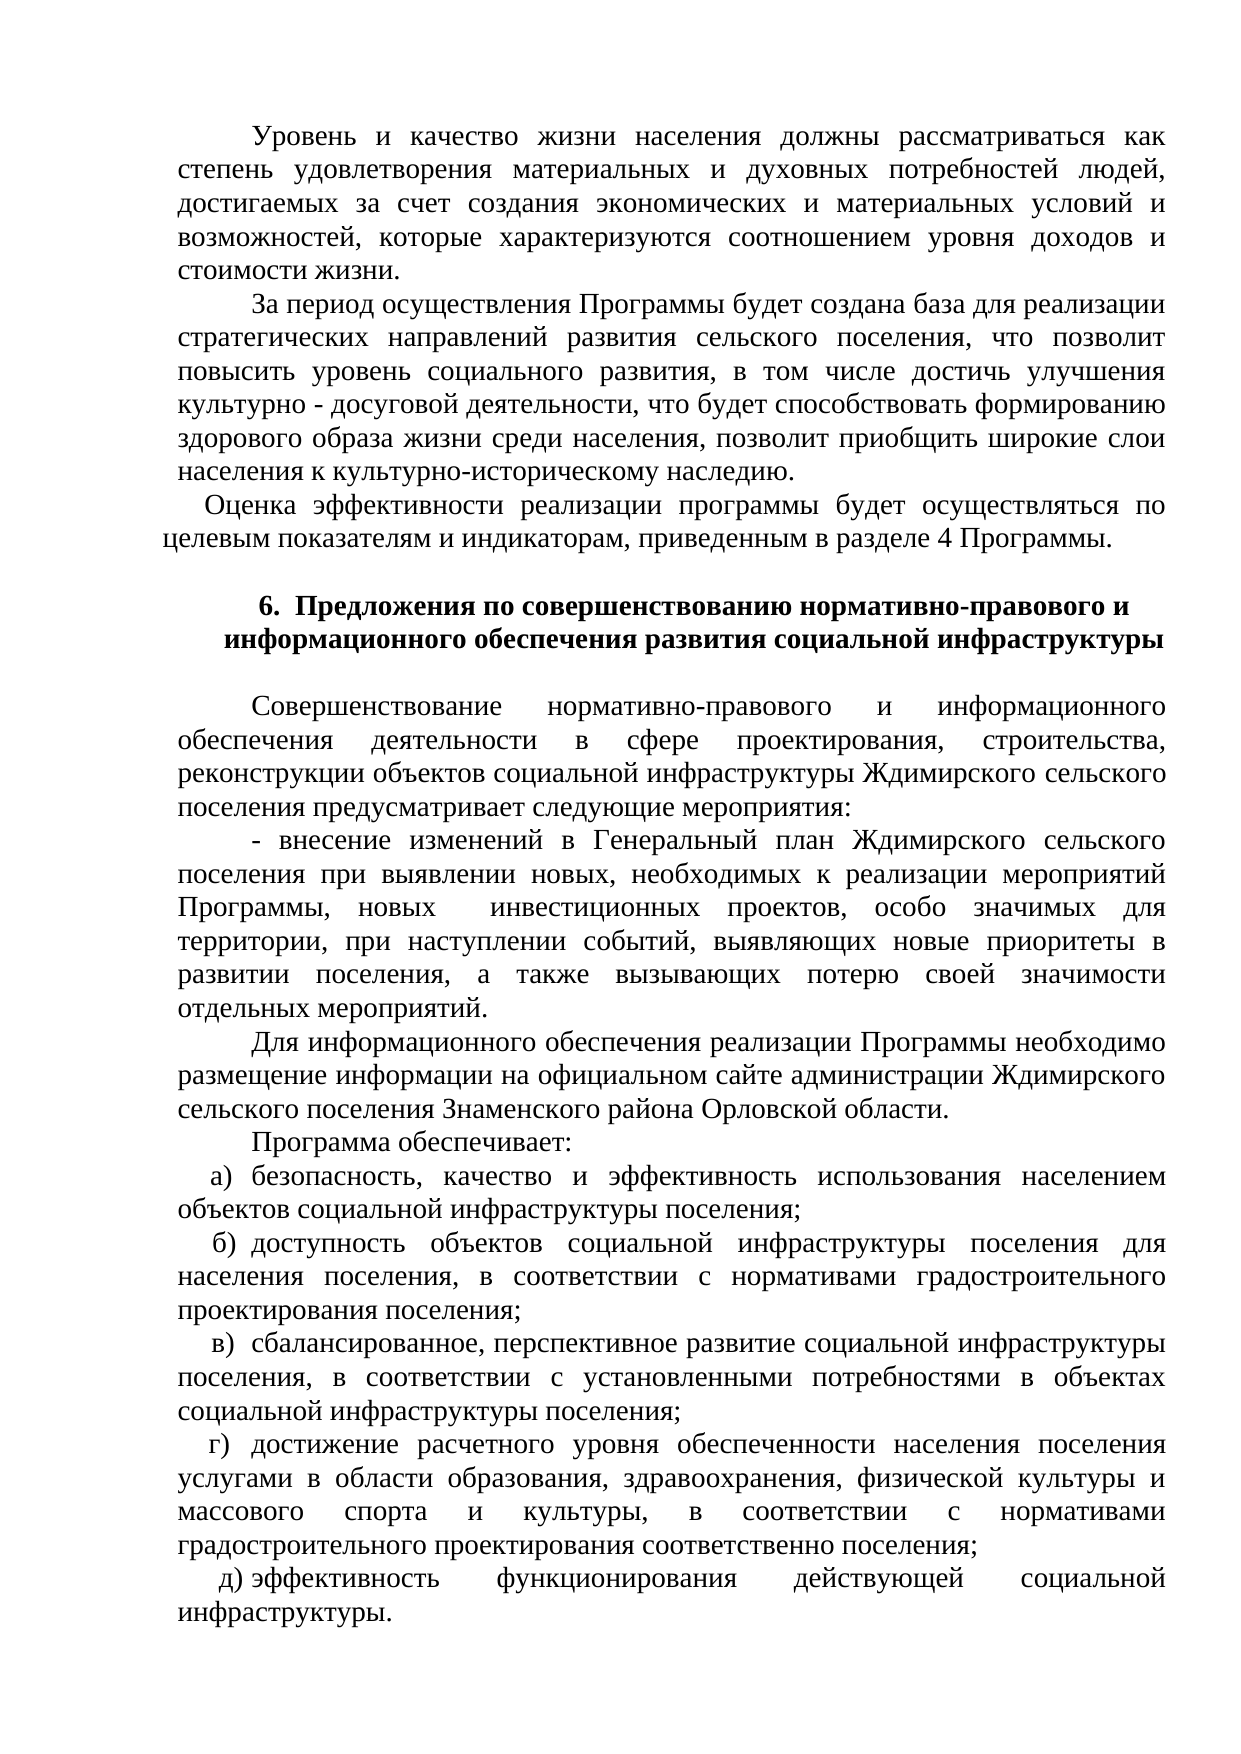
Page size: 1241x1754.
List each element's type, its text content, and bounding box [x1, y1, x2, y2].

text 6. Предложения по совершенствованию нормативно-правового и информационного обеспечения развития социальной инфраструктуры [222, 588, 1167, 655]
text Совершенствование нормативно-правового и информационного обеспечения деятельности в сфере проектирования, строительства, реконструкции объектов социальной инфраструктуры Ждимирского сельского поселения предусматривает следующие мероприятия: [177, 688, 1167, 822]
text Программа обеспечивает: [177, 1124, 1167, 1158]
text За период осуществления Программы будет создана база для реализации стратегических направлений развития сельского поселения, что позволит повысить уровень социального развития, в том числе достичь улучшения культурно - досуговой деятельности, что будет способствовать формированию здорового образа жизни среди населения, позволит приобщить широкие слои населения к культурно-историческому наследию. [177, 286, 1167, 487]
text Уровень и качество жизни населения должны рассматриваться как степень удовлетворения материальных и духовных потребностей людей, достигаемых за счет создания экономических и материальных условий и возможностей, которые характеризуются соотношением уровня доходов и стоимости жизни. [177, 118, 1167, 286]
text Для информационного обеспечения реализации Программы необходимо размещение информации на официальном сайте администрации Ждимирского сельского поселения Знаменского района Орловской области. [177, 1024, 1167, 1124]
text - внесение изменений в Генеральный план Ждимирского сельского поселения при выявлении новых, необходимых к реализации мероприятий Программы, новых инвестиционных проектов, особо значимых для территории, при наступлении событий, выявляющих новые приоритеты в развитии поселения, а также вызывающих потерю своей значимости отдельных мероприятий. [177, 822, 1167, 1024]
text в) сбалансированное, перспективное развитие социальной инфраструктуры поселения, в соответствии с установленными потребностями в объектах социальной инфраструктуры поселения; [177, 1326, 1167, 1426]
text б) доступность объектов социальной инфраструктуры поселения для населения поселения, в соответствии с нормативами градостроительного проектирования поселения; [177, 1225, 1167, 1326]
text д) эффективность функционирования действующей социальной инфраструктуры. [177, 1560, 1167, 1627]
text г) достижение расчетного уровня обеспеченности населения поселения услугами в области образования, здравоохранения, физической культуры и массового спорта и культуры, в соответствии с нормативами градостроительного проектирования соответственно поселения; [177, 1426, 1167, 1560]
text а) безопасность, качество и эффективность использования населением объектов социальной инфраструктуры поселения; [177, 1158, 1167, 1225]
text Оценка эффективности реализации программы будет осуществляться по целевым показателям и индикаторам, приведенным в разделе 4 Программы. [162, 487, 1167, 554]
